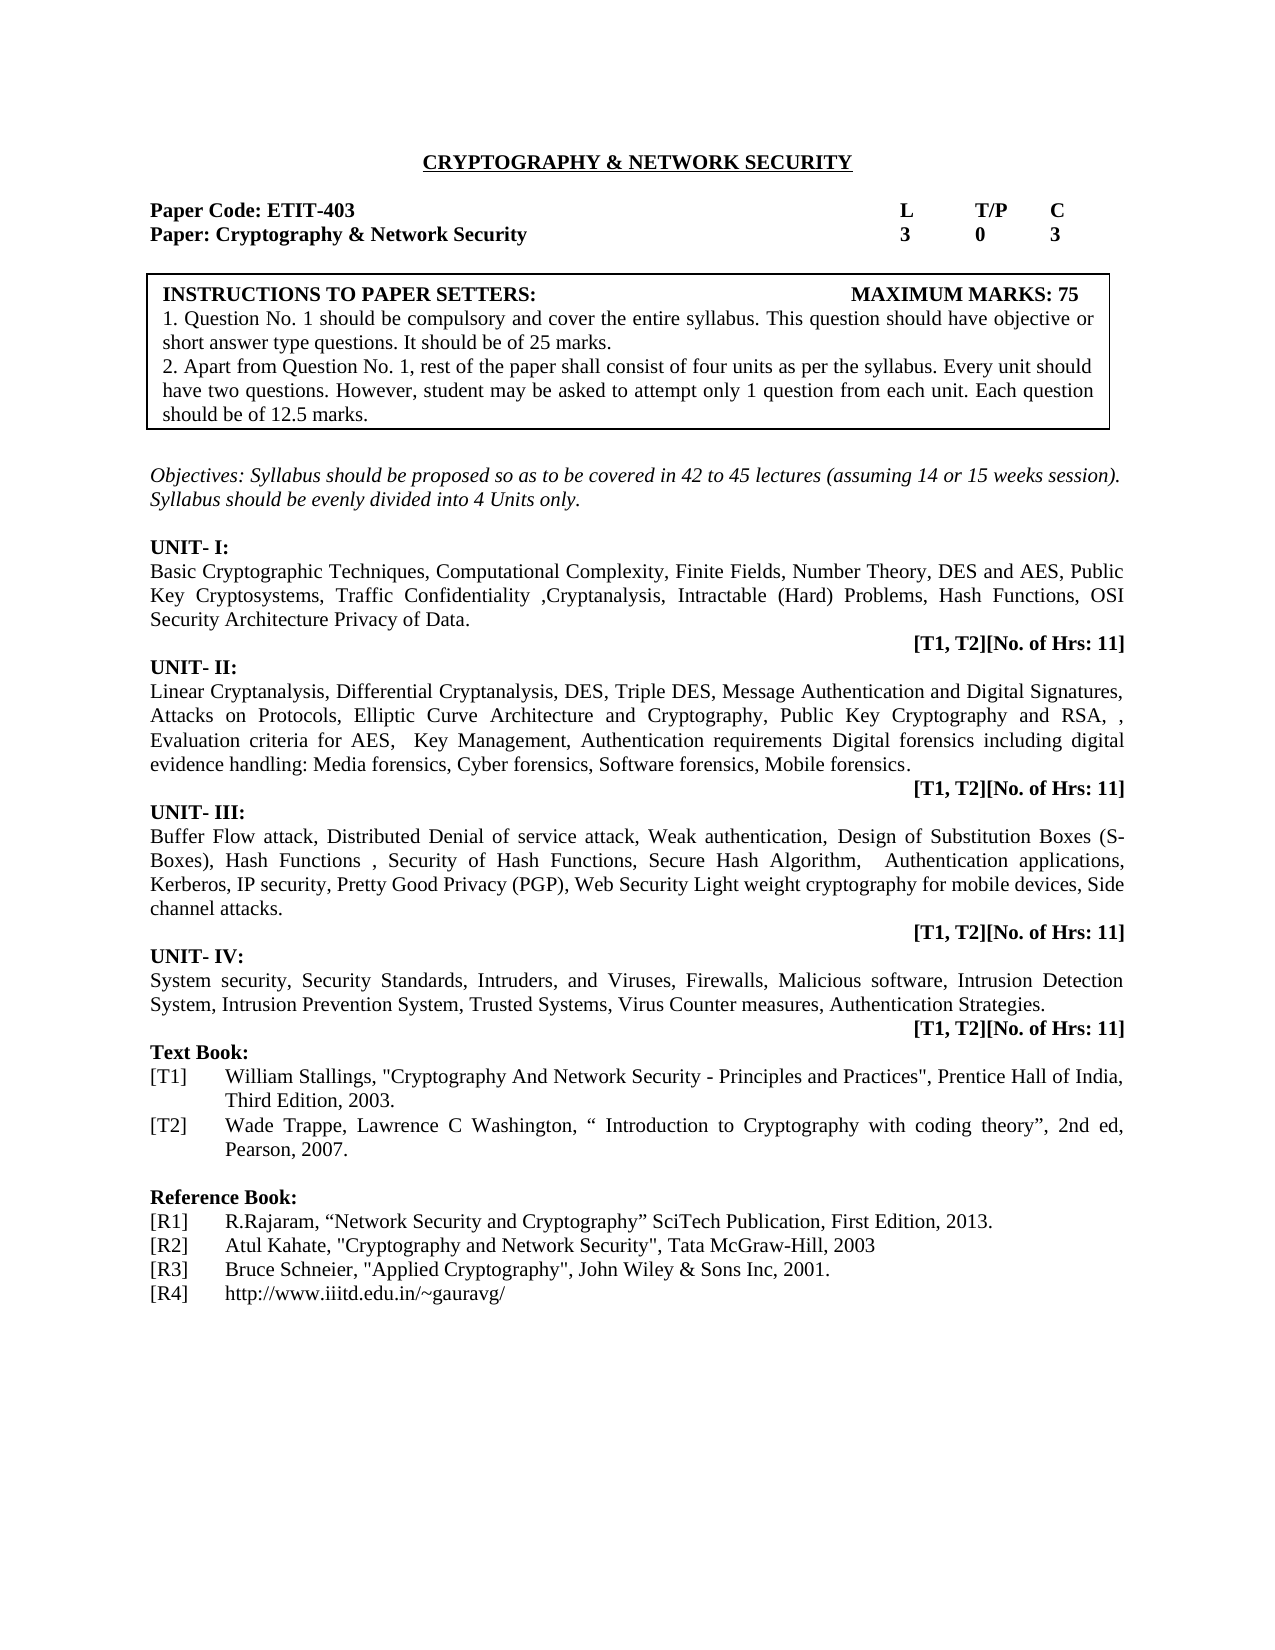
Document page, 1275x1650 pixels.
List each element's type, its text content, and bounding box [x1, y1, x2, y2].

text UNIT- III: [150, 800, 1125, 824]
text [T2] Wade Trappe, Lawrence C Washington, “ Introduction to Cryptography with coding theory”, 2nd ed, Pearson, 2007. [150, 1112, 1125, 1161]
text CRYPTOGRAPHY & NETWORK SECURITY [150, 150, 1125, 174]
text [R3] Bruce Schneier, "Applied Cryptography", John Wiley & Sons Inc, 2001. [150, 1257, 1125, 1281]
text [R2] Atul Kahate, "Cryptography and Network Security", Tata McGraw-Hill, 2003 [150, 1233, 1125, 1257]
text [T1, T2][No. of Hrs: 11] [150, 1016, 1125, 1040]
text Objectives: Syllabus should be proposed so as to be covered in 42 to 45 lectures (assuming 14 or 15 weeks session). Syllabus should be evenly divided into 4 Units only. [150, 463, 1125, 511]
text Paper Code: ETIT-403 L T/P C [150, 198, 1125, 222]
text Reference Book: [150, 1185, 1125, 1209]
text Text Book: [150, 1040, 1125, 1064]
text Basic Cryptographic Techniques, Computational Complexity, Finite Fields, Number Theory, DES and AES, Public Key Cryptosystems, Traffic Confidentiality ,Cryptanalysis, Intractable (Hard) Problems, Hash Functions, OSI Security Architecture Privacy of Data. [150, 559, 1125, 631]
text UNIT- IV: [150, 944, 1125, 968]
text UNIT- I: [150, 535, 1125, 559]
text [T1] William Stallings, "Cryptography And Network Security - Principles and Practices", Prentice Hall of India, Third Edition, 2003. [150, 1064, 1125, 1112]
text System security, Security Standards, Intruders, and Viruses, Firewalls, Malicious software, Intrusion Detection System, Intrusion Prevention System, Trusted Systems, Virus Counter measures, Authentication Strategies. [150, 968, 1125, 1016]
text [R1] R.Rajaram, “Network Security and Cryptography” SciTech Publication, First Edition, 2013. [150, 1209, 1125, 1233]
text [T1, T2][No. of Hrs: 11] [150, 631, 1125, 655]
text Buffer Flow attack, Distributed Denial of service attack, Weak authentication, Design of Substitution Boxes (S-Boxes), Hash Functions , Security of Hash Functions, Secure Hash Algorithm, Authentication applications, Kerberos, IP security, Pretty Good Privacy (PGP), Web Security Light weight cryptography for mobile devices, Side channel attacks. [150, 824, 1125, 920]
text UNIT- II: [150, 655, 1125, 679]
text [T1, T2][No. of Hrs: 11] [150, 920, 1125, 944]
text Linear Cryptanalysis, Differential Cryptanalysis, DES, Triple DES, Message Authentication and Digital Signatures, Attacks on Protocols, Elliptic Curve Architecture and Cryptography, Public Key Cryptography and RSA, , Evaluation criteria for AES, Key Management, Authentication requirements Digital forensics including digital evidence handling: Media forensics, Cyber forensics, Software forensics, Mobile forensics. [150, 679, 1125, 776]
text Paper: Cryptography & Network Security 3 0 3 [150, 222, 1125, 246]
text [T1, T2][No. of Hrs: 11] [150, 776, 1125, 800]
text [R4] http://www.iiitd.edu.in/~gauravg/ [150, 1281, 1125, 1305]
